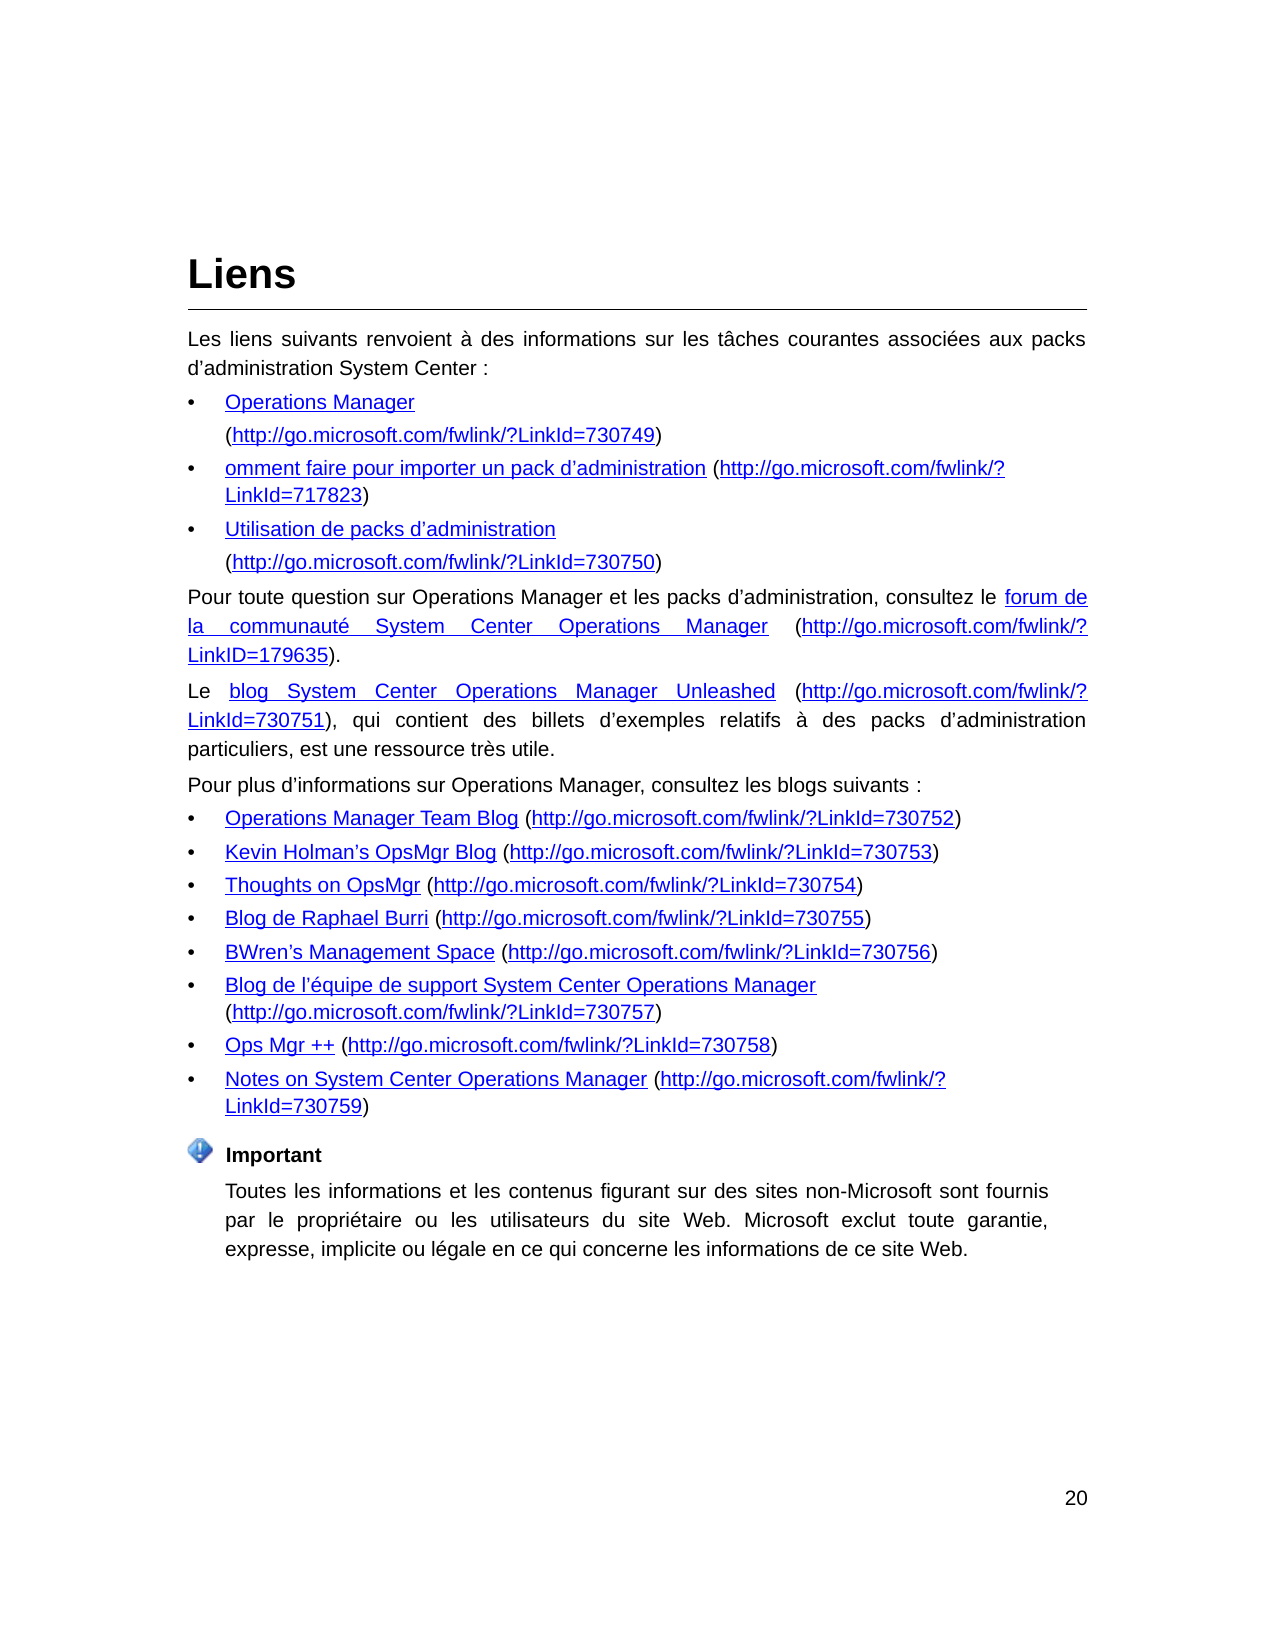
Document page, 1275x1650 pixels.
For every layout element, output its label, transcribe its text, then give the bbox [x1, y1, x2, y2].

list (http://go.microsoft.com/fwlink/?LinkId=730749) [187, 421, 1087, 448]
list • Operations Manager [187, 387, 1087, 414]
text Pour plus d’informations sur Operations Manager, consultez les blogs suivants : [187, 769, 1087, 798]
subtitle Liens [187, 249, 1087, 310]
list • Blog de l’équipe de support System Center Operations Manager (http://go.microsoft.com/fwlink/?LinkId=730757) [187, 971, 1087, 1025]
text Toutes les informations et les contenus figurant sur des sites non-Microsoft sont fournis par le propriétaire ou les utilisateurs du site Web. Microsoft exclut toute garantie, expresse, implicite ou légale en ce qui concerne les informations de ce site Web. [225, 1125, 1050, 1263]
text Pour toute question sur Operations Manager et les packs d’administration, consultez le forum de la communauté System Center Operations Manager (http://go.microsoft.com/fwlink/?LinkID=179635). [187, 581, 1087, 669]
list • Operations Manager Team Blog (http://go.microsoft.com/fwlink/?LinkId=730752) [187, 804, 1087, 831]
list • omment faire pour importer un pack d’administration (http://go.microsoft.com/fwlink/?LinkId=717823) [187, 454, 1087, 508]
picture [187, 1138, 226, 1163]
text Les liens suivants renvoient à des informations sur les tâches courantes associées aux packs d’administration System Center : [187, 323, 1087, 381]
list • Ops Mgr ++ (http://go.microsoft.com/fwlink/?LinkId=730758) [187, 1031, 1087, 1058]
list • BWren’s Management Space (http://go.microsoft.com/fwlink/?LinkId=730756) [187, 937, 1087, 964]
list • Notes on System Center Operations Manager (http://go.microsoft.com/fwlink/?LinkId=730759) [187, 1064, 1087, 1119]
list • Utilisation de packs d’administration [187, 514, 1087, 542]
list • Kevin Holman’s OpsMgr Blog (http://go.microsoft.com/fwlink/?LinkId=730753) [187, 837, 1087, 864]
list (http://go.microsoft.com/fwlink/?LinkId=730750) [187, 548, 1087, 575]
list • Blog de Raphael Burri (http://go.microsoft.com/fwlink/?LinkId=730755) [187, 904, 1087, 931]
text Important [187, 1138, 327, 1169]
text Le blog System Center Operations Manager Unleashed (http://go.microsoft.com/fwlink/?LinkId=730751), qui contient des billets d’exemples relatifs à des packs d’administration particuliers, est une ressource très utile. [187, 675, 1087, 762]
list • Thoughts on OpsMgr (http://go.microsoft.com/fwlink/?LinkId=730754) [187, 871, 1087, 898]
